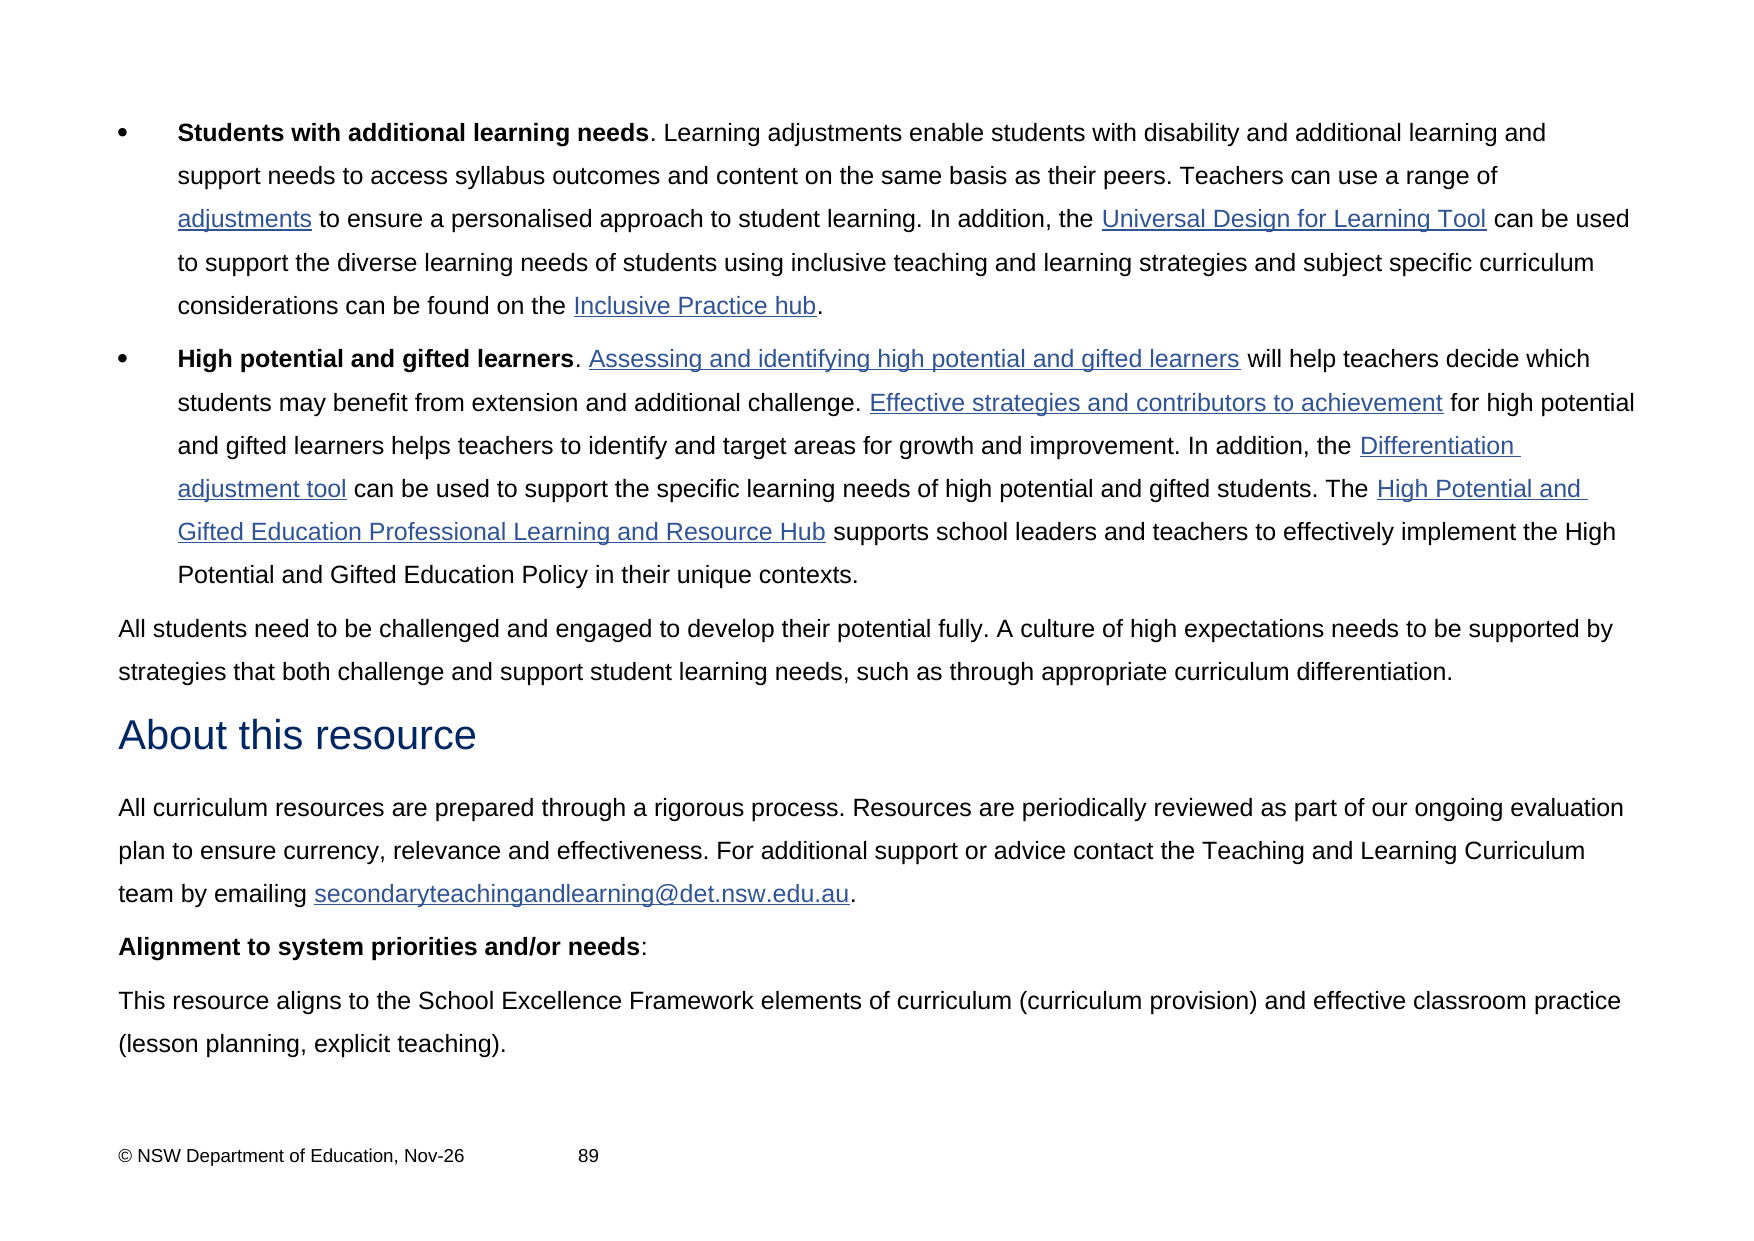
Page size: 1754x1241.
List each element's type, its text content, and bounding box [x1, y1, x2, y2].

text This resource aligns to the School Excellence Framework elements of curriculum (curriculum provision) and effective classroom practice (lesson planning, explicit teaching). [118, 986, 1636, 1058]
list High potential and gifted learners. Assessing and identifying high potential and gifted learners will help teachers decide which students may benefit from extension and additional challenge. Effective strategies and contributors to achievement for high potential and gifted learners helps teachers to identify and target areas for growth and improvement. In addition, the Differentiation adjustment tool can be used to support the specific learning needs of high potential and gifted students. The High Potential and Gifted Education Professional Learning and Resource Hub supports school leaders and teachers to effectively implement the High Potential and Gifted Education Policy in their unique contexts. [118, 344, 1636, 589]
text All students need to be challenged and engaged to develop their potential fully. A culture of high expectations needs to be supported by strategies that both challenge and support student learning needs, such as through appropriate curriculum differentiation. [118, 613, 1636, 685]
subtitle About this resource [118, 710, 1636, 758]
text Alignment to system priorities and/or needs: [118, 932, 1636, 961]
list Students with additional learning needs. Learning adjustments enable students with disability and additional learning and support needs to access syllabus outcomes and content on the same basis as their peers. Teachers can use a range of adjustments to ensure a personalised approach to student learning. In addition, the Universal Design for Learning Tool can be used to support the diverse learning needs of students using inclusive teaching and learning strategies and subject specific curriculum considerations can be found on the Inclusive Practice hub. [118, 118, 1636, 319]
text All curriculum resources are prepared through a rigorous process. Resources are periodically reviewed as part of our ongoing evaluation plan to ensure currency, relevance and effectiveness. For additional support or advice contact the Teaching and Learning Curriculum team by emailing secondaryteachingandlearning@det.nsw.edu.au. [118, 792, 1636, 907]
